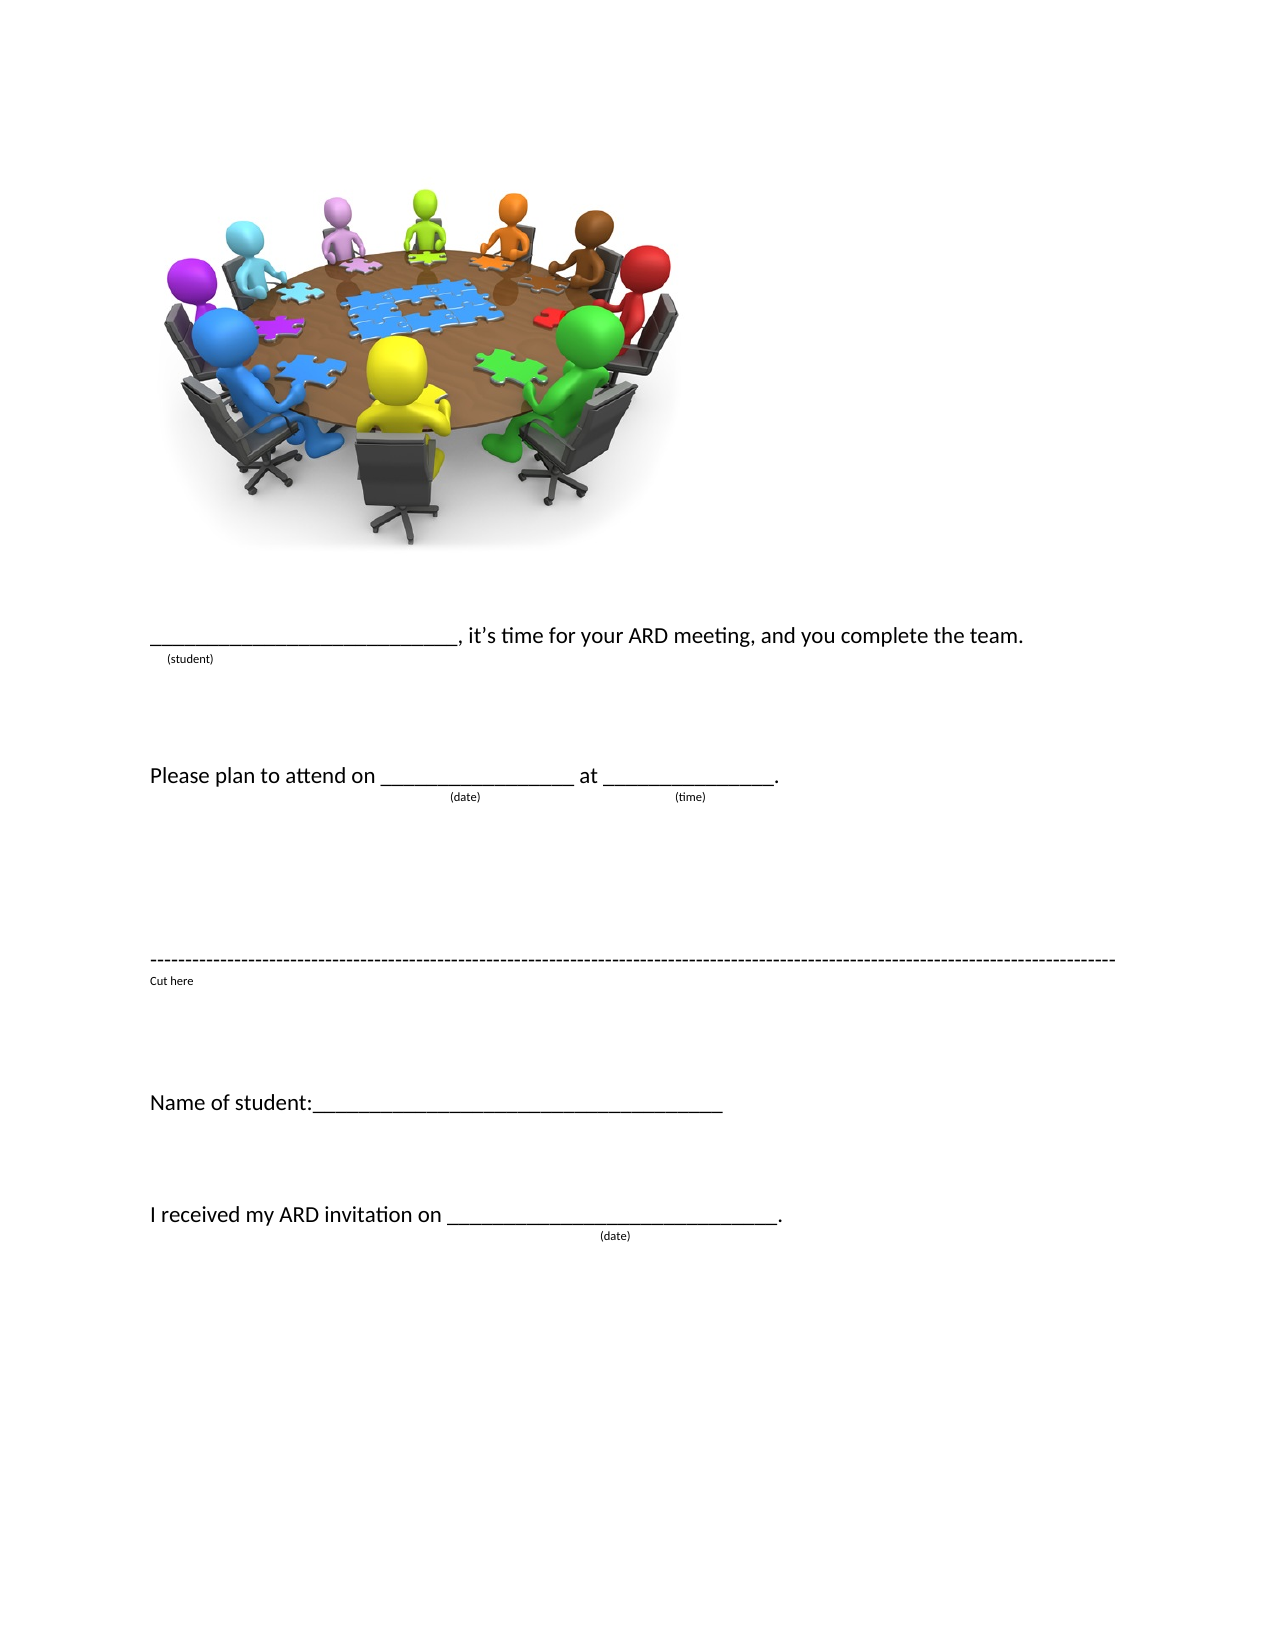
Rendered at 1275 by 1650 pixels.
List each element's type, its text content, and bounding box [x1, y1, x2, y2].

text Please plan to attend on _________________ at _______________. [150, 761, 1125, 789]
text Name of student:____________________________________ [150, 1088, 1125, 1116]
picture [150, 150, 691, 556]
text (date) (time) [150, 789, 1125, 805]
text Cut here [150, 973, 1125, 989]
text ___________________________, it’s time for your ARD meeting, and you complete the team. [150, 621, 1125, 649]
text (student) [150, 651, 1125, 666]
text I received my ARD invitation on _____________________________. [150, 1200, 1125, 1228]
text (date) [150, 1228, 1125, 1243]
text ------------------------------------------------------------------------------------------------------------------------------------------ [150, 945, 1125, 973]
